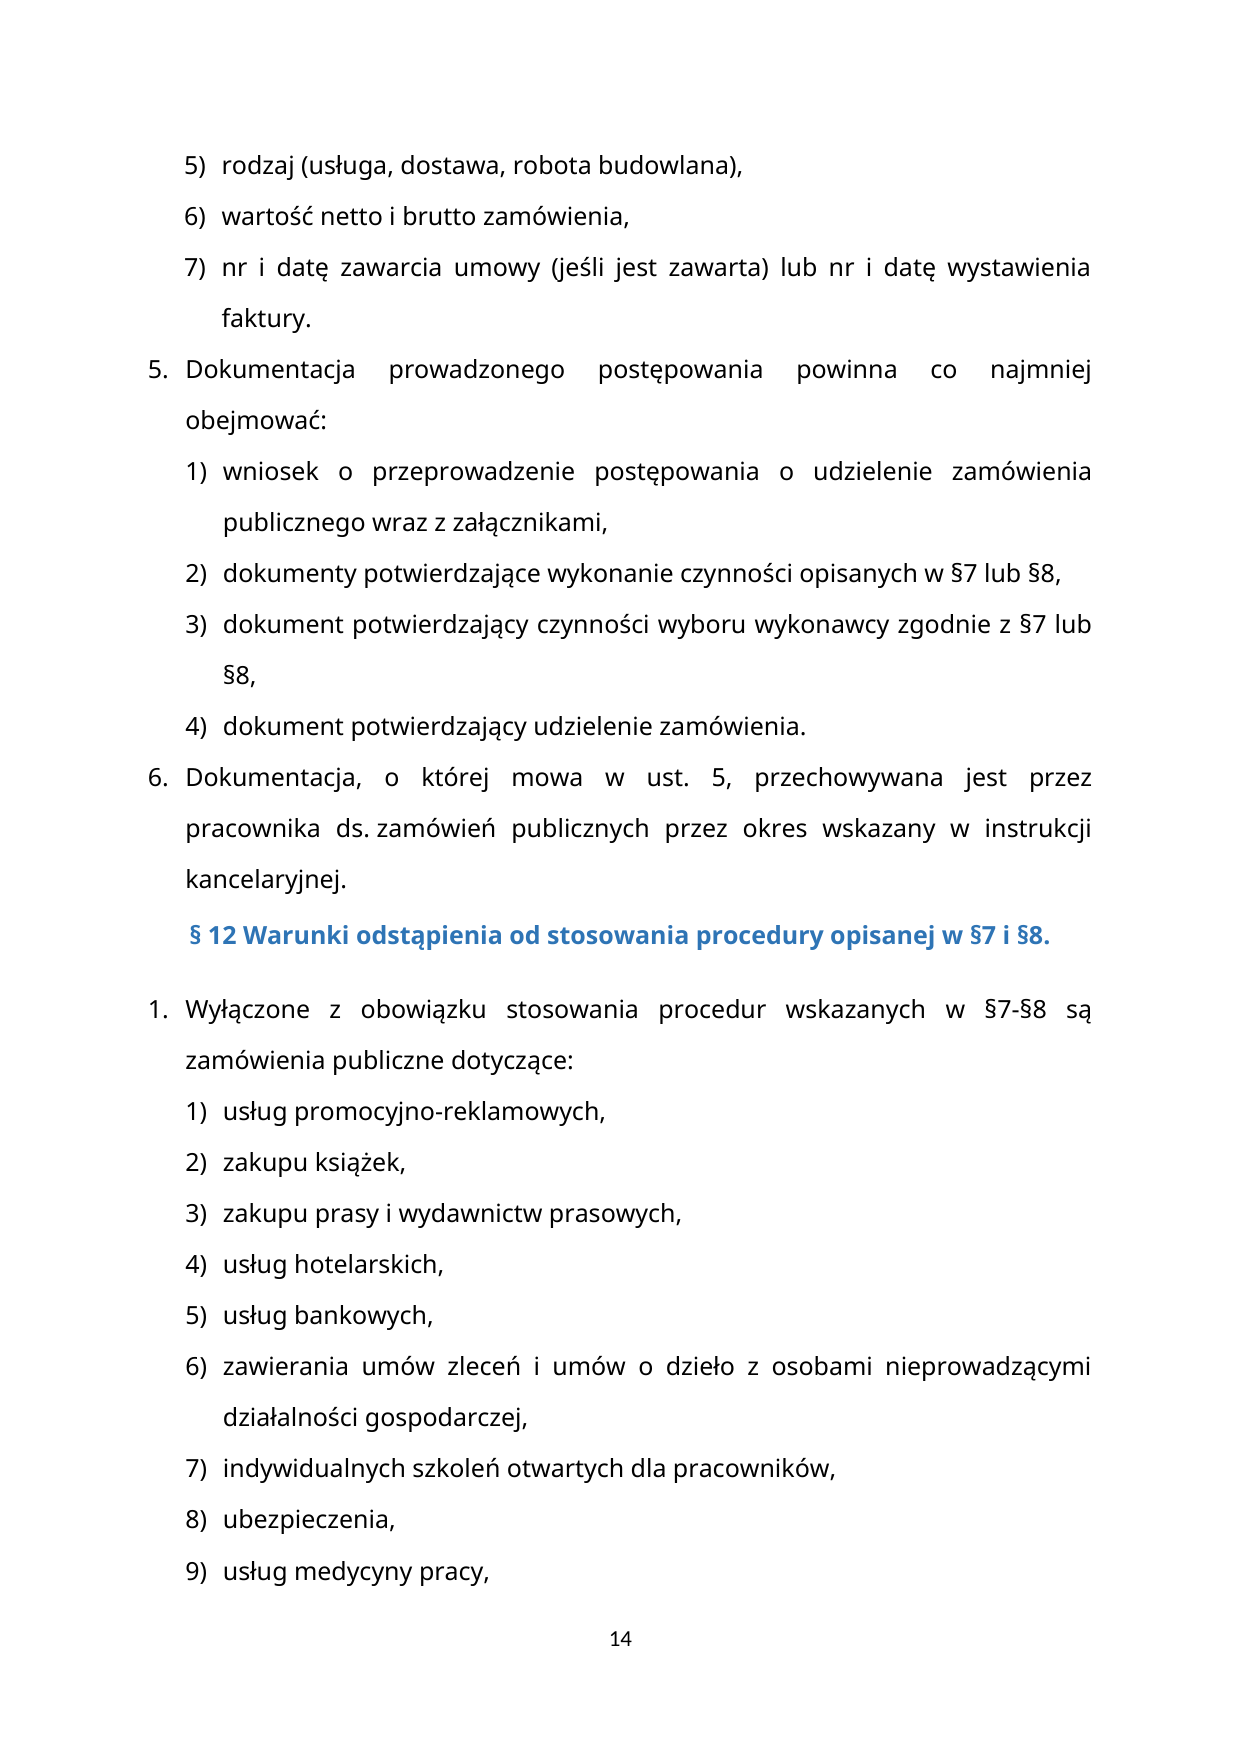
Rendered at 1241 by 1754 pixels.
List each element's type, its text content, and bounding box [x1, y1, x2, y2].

list usług medycyny pracy, [185, 1553, 1093, 1587]
list dokument potwierdzający czynności wyboru wykonawcy zgodnie z §7 lub §8, [185, 607, 1093, 692]
list ubezpieczenia, [185, 1502, 1093, 1536]
list rodzaj (usługa, dostawa, robota budowlana), [184, 148, 1093, 182]
list Wyłączone z obowiązku stosowania procedur wskazanych w §7-§8 są zamówienia publiczne dotyczące: [148, 992, 1093, 1077]
list wniosek o przeprowadzenie postępowania o udzielenie zamówienia publicznego wraz z załącznikami, [185, 454, 1093, 539]
list zakupu książek, [185, 1145, 1093, 1179]
list zakupu prasy i wydawnictw prasowych, [185, 1196, 1093, 1230]
list Dokumentacja, o której mowa w ust. 5, przechowywana jest przez pracownika ds. zamówień publicznych przez okres wskazany w instrukcji kancelaryjnej. [148, 760, 1093, 896]
list indywidualnych szkoleń otwartych dla pracowników, [185, 1451, 1093, 1485]
list Dokumentacja prowadzonego postępowania powinna co najmniej obejmować: [148, 352, 1093, 437]
list nr i datę zawarcia umowy (jeśli jest zawarta) lub nr i datę wystawienia faktury. [184, 250, 1093, 335]
list usług bankowych, [185, 1298, 1093, 1332]
list dokument potwierdzający udzielenie zamówienia. [185, 709, 1093, 743]
list wartość netto i brutto zamówienia, [184, 199, 1093, 233]
subtitle § 12 Warunki odstąpienia od stosowania procedury opisanej w §7 i §8. [148, 917, 1093, 951]
list zawierania umów zleceń i umów o dzieło z osobami nieprowadzącymi działalności gospodarczej, [185, 1349, 1093, 1434]
list dokumenty potwierdzające wykonanie czynności opisanych w §7 lub §8, [185, 556, 1093, 590]
list usług hotelarskich, [185, 1247, 1093, 1281]
list usług promocyjno-reklamowych, [185, 1094, 1093, 1128]
